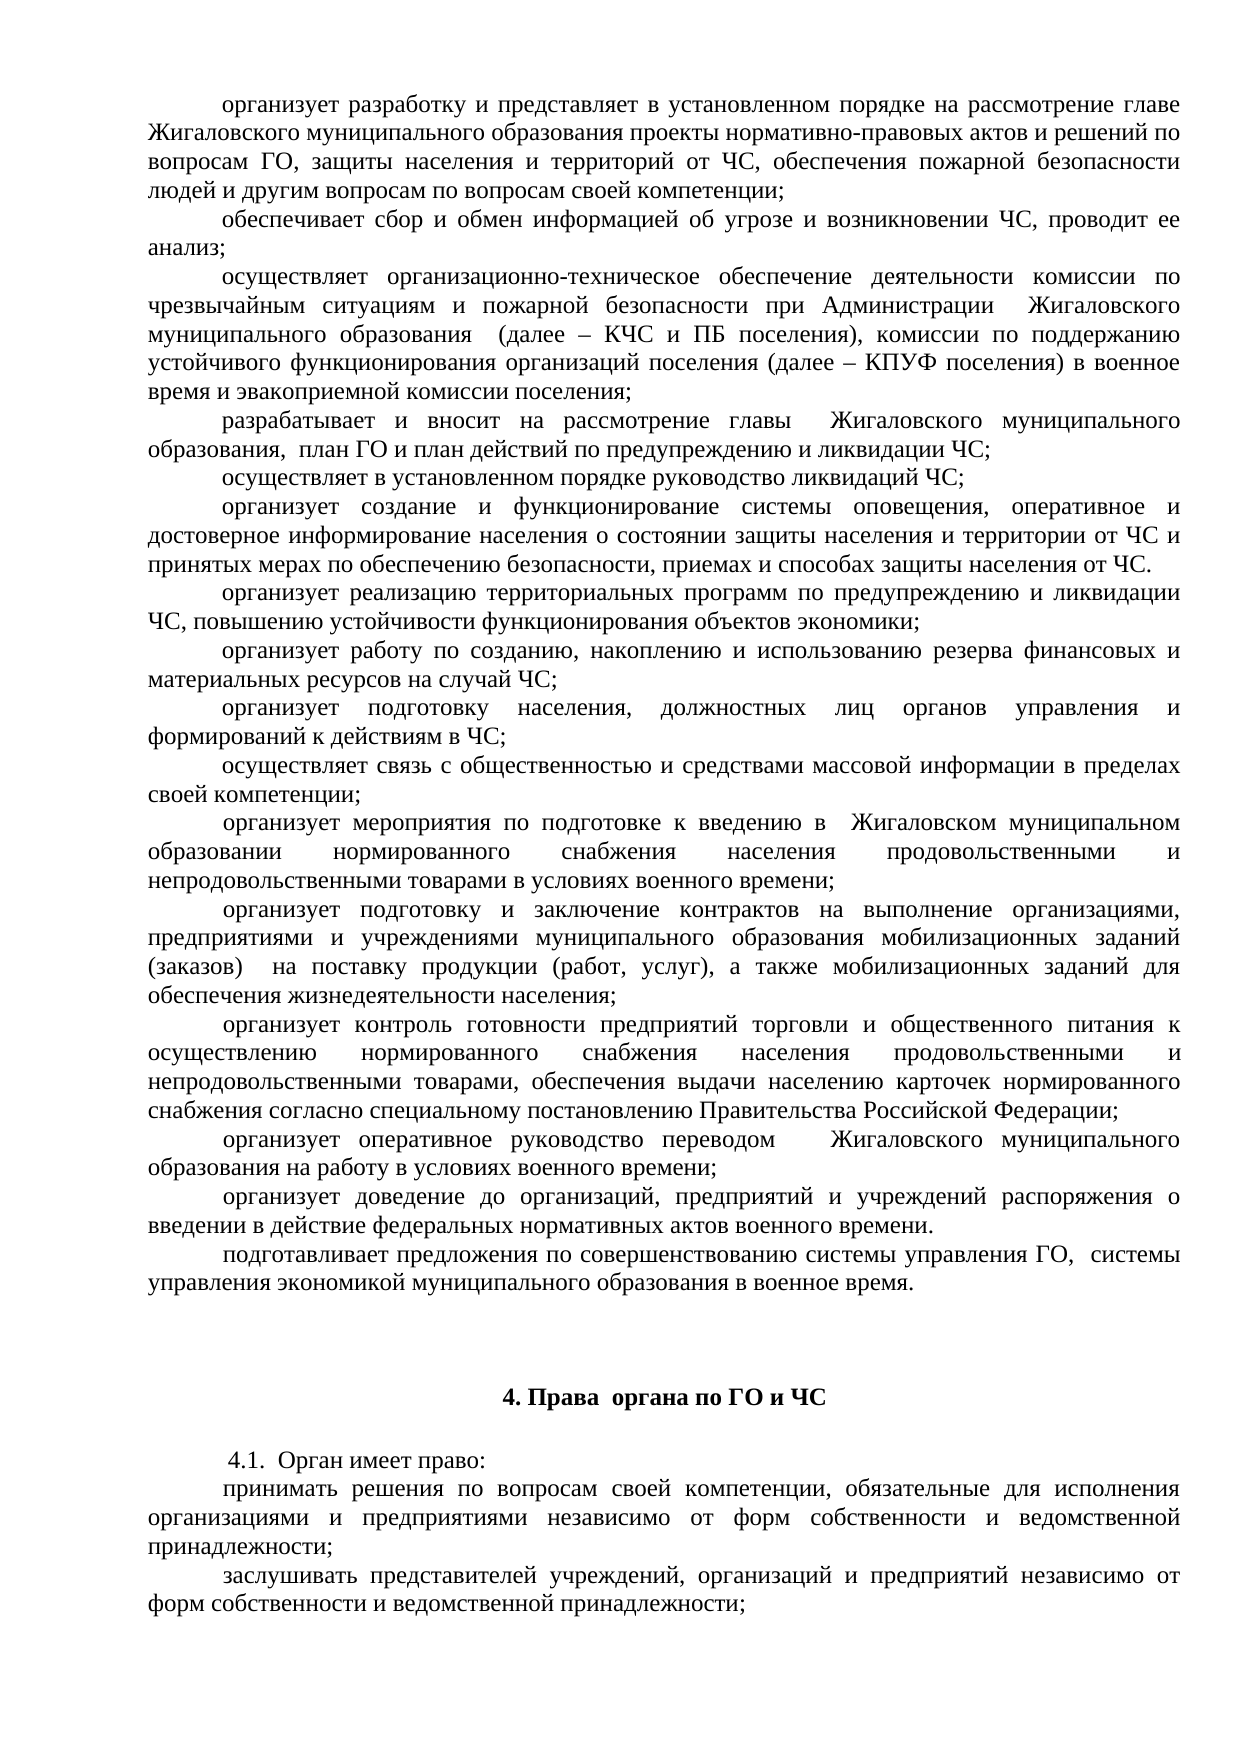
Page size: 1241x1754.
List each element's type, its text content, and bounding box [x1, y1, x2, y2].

text организует оперативное руководство переводом Жигаловского муниципального образования на работу в условиях военного времени; [148, 1124, 1181, 1181]
text организует реализацию территориальных программ по предупреждению и ликвидации ЧС, повышению устойчивости функционирования объектов экономики; [148, 577, 1181, 635]
text организует создание и функционирование системы оповещения, оперативное и достоверное информирование населения о состоянии защиты населения и территории от ЧС и принятых мерах по обеспечению безопасности, приемах и способах защиты населения от ЧС. [148, 491, 1181, 577]
text организует контроль готовности предприятий торговли и общественного питания к осуществлению нормированного снабжения населения продовольственными и непродовольственными товарами, обеспечения выдачи населению карточек нормированного снабжения согласно специальному постановлению Правительства Российской Федерации; [148, 1009, 1181, 1124]
text организует разработку и представляет в установленном порядке на рассмотрение главе Жигаловского муниципального образования проекты нормативно-правовых актов и решений по вопросам ГО, защиты населения и территорий от ЧС, обеспечения пожарной безопасности людей и другим вопросам по вопросам своей компетенции; [148, 89, 1181, 204]
text организует подготовку населения, должностных лиц органов управления и формирований к действиям в ЧС; [148, 692, 1181, 750]
text обеспечивает сбор и обмен информацией об угрозе и возникновении ЧС, проводит ее анализ; [148, 204, 1181, 261]
text принимать решения по вопросам своей компетенции, обязательные для исполнения организациями и предприятиями независимо от форм собственности и ведомственной принадлежности; [148, 1473, 1181, 1560]
text 4. Права органа по ГО и ЧС [148, 1382, 1181, 1411]
text 4.1. Орган имеет право: [148, 1445, 1181, 1473]
text заслушивать представителей учреждений, организаций и предприятий независимо от форм собственности и ведомственной принадлежности; [148, 1560, 1181, 1617]
text организует подготовку и заключение контрактов на выполнение организациями, предприятиями и учреждениями муниципального образования мобилизационных заданий (заказов) на поставку продукции (работ, услуг), а также мобилизационных заданий для обеспечения жизнедеятельности населения; [148, 894, 1181, 1009]
text организует работу по созданию, накоплению и использованию резерва финансовых и материальных ресурсов на случай ЧС; [148, 635, 1181, 692]
text осуществляет связь с общественностью и средствами массовой информации в пределах своей компетенции; [148, 750, 1181, 807]
text организует мероприятия по подготовке к введению в Жигаловском муниципальном образовании нормированного снабжения населения продовольственными и непродовольственными товарами в условиях военного времени; [148, 807, 1181, 894]
text организует доведение до организаций, предприятий и учреждений распоряжения о введении в действие федеральных нормативных актов военного времени. [148, 1181, 1181, 1239]
text подготавливает предложения по совершенствованию системы управления ГО, системы управления экономикой муниципального образования в военное время. [148, 1239, 1181, 1296]
text осуществляет в установленном порядке руководство ликвидаций ЧС; [148, 462, 1181, 491]
text разрабатывает и вносит на рассмотрение главы Жигаловского муниципального образования, план ГО и план действий по предупреждению и ликвидации ЧС; [148, 405, 1181, 462]
text осуществляет организационно-техническое обеспечение деятельности комиссии по чрезвычайным ситуациям и пожарной безопасности при Администрации Жигаловского муниципального образования (далее – КЧС и ПБ поселения), комиссии по поддержанию устойчивого функционирования организаций поселения (далее – КПУФ поселения) в военное время и эвакоприемной комиссии поселения; [148, 261, 1181, 405]
